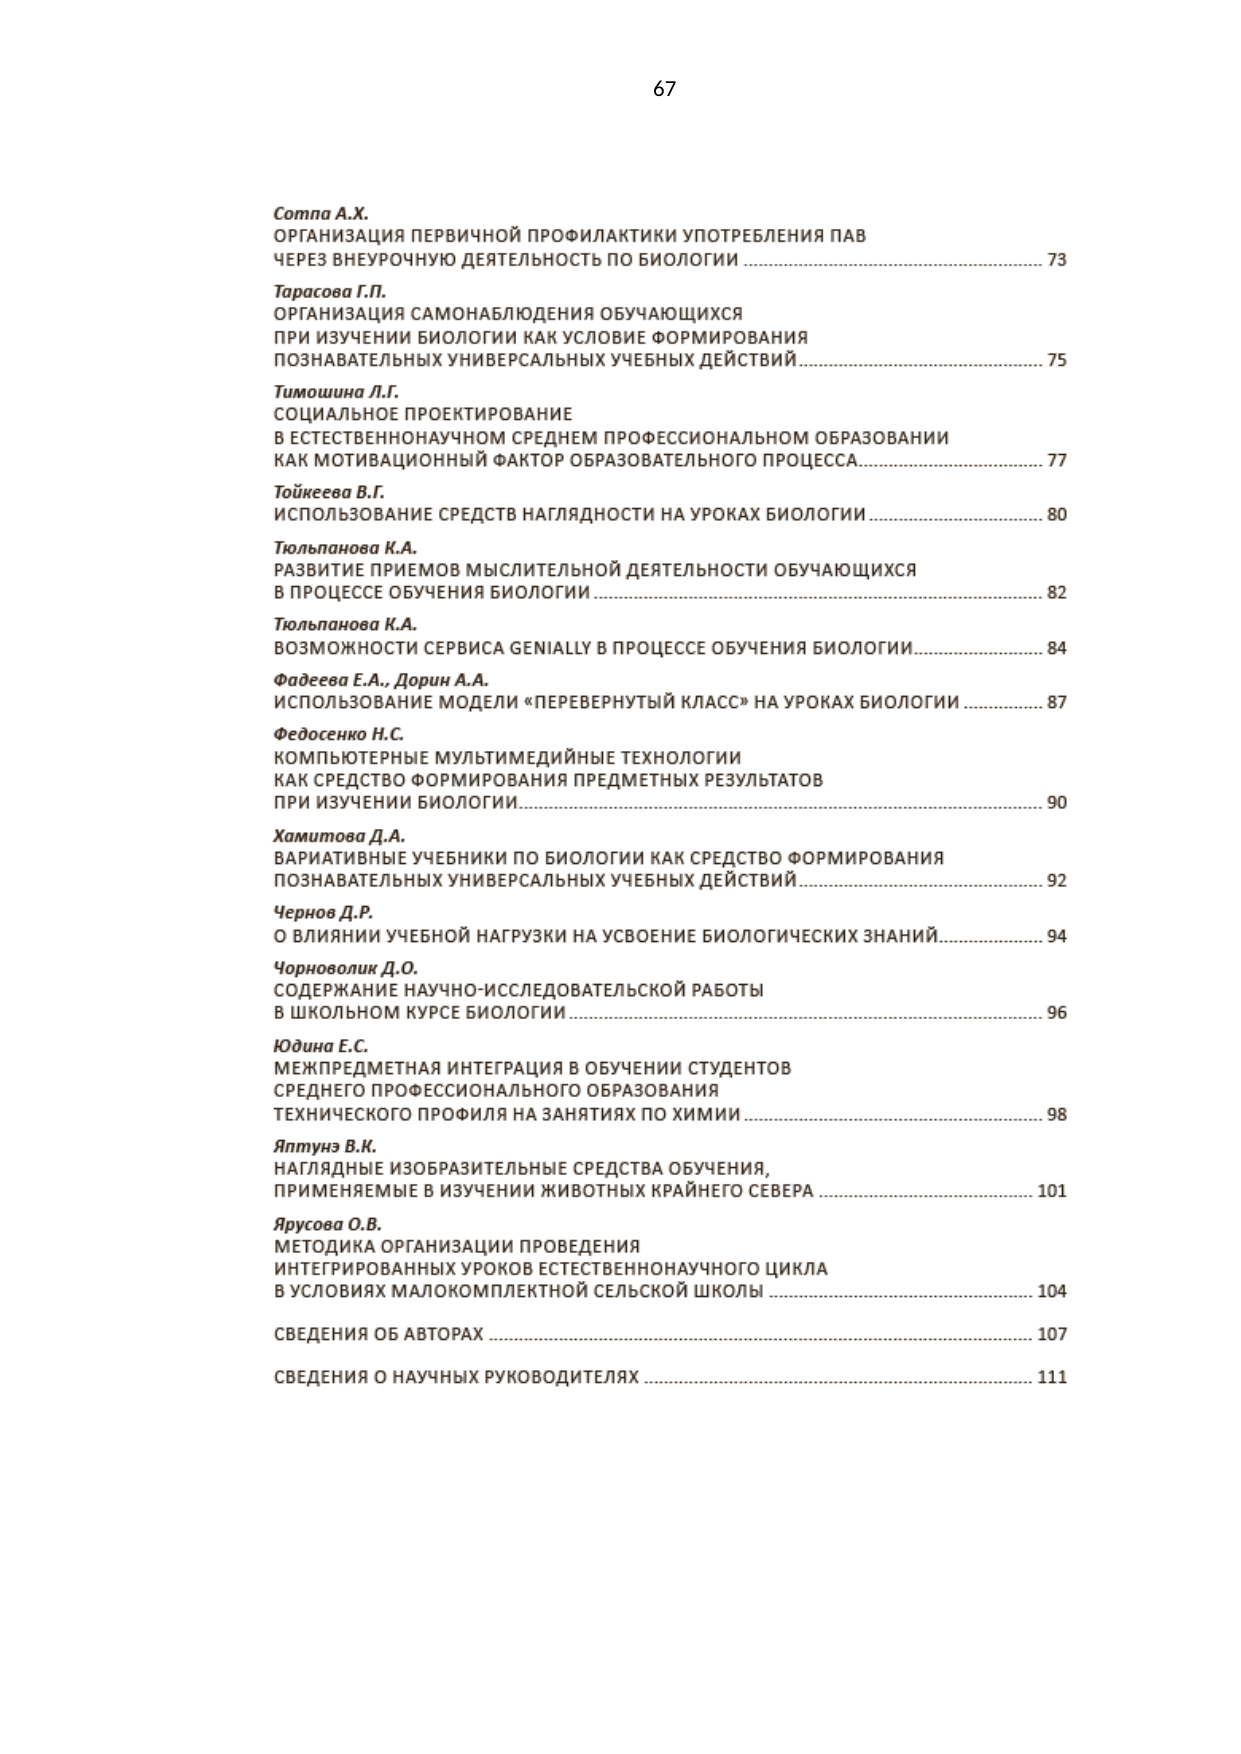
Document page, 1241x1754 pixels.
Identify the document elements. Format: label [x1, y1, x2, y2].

picture [187, 129, 1142, 1485]
